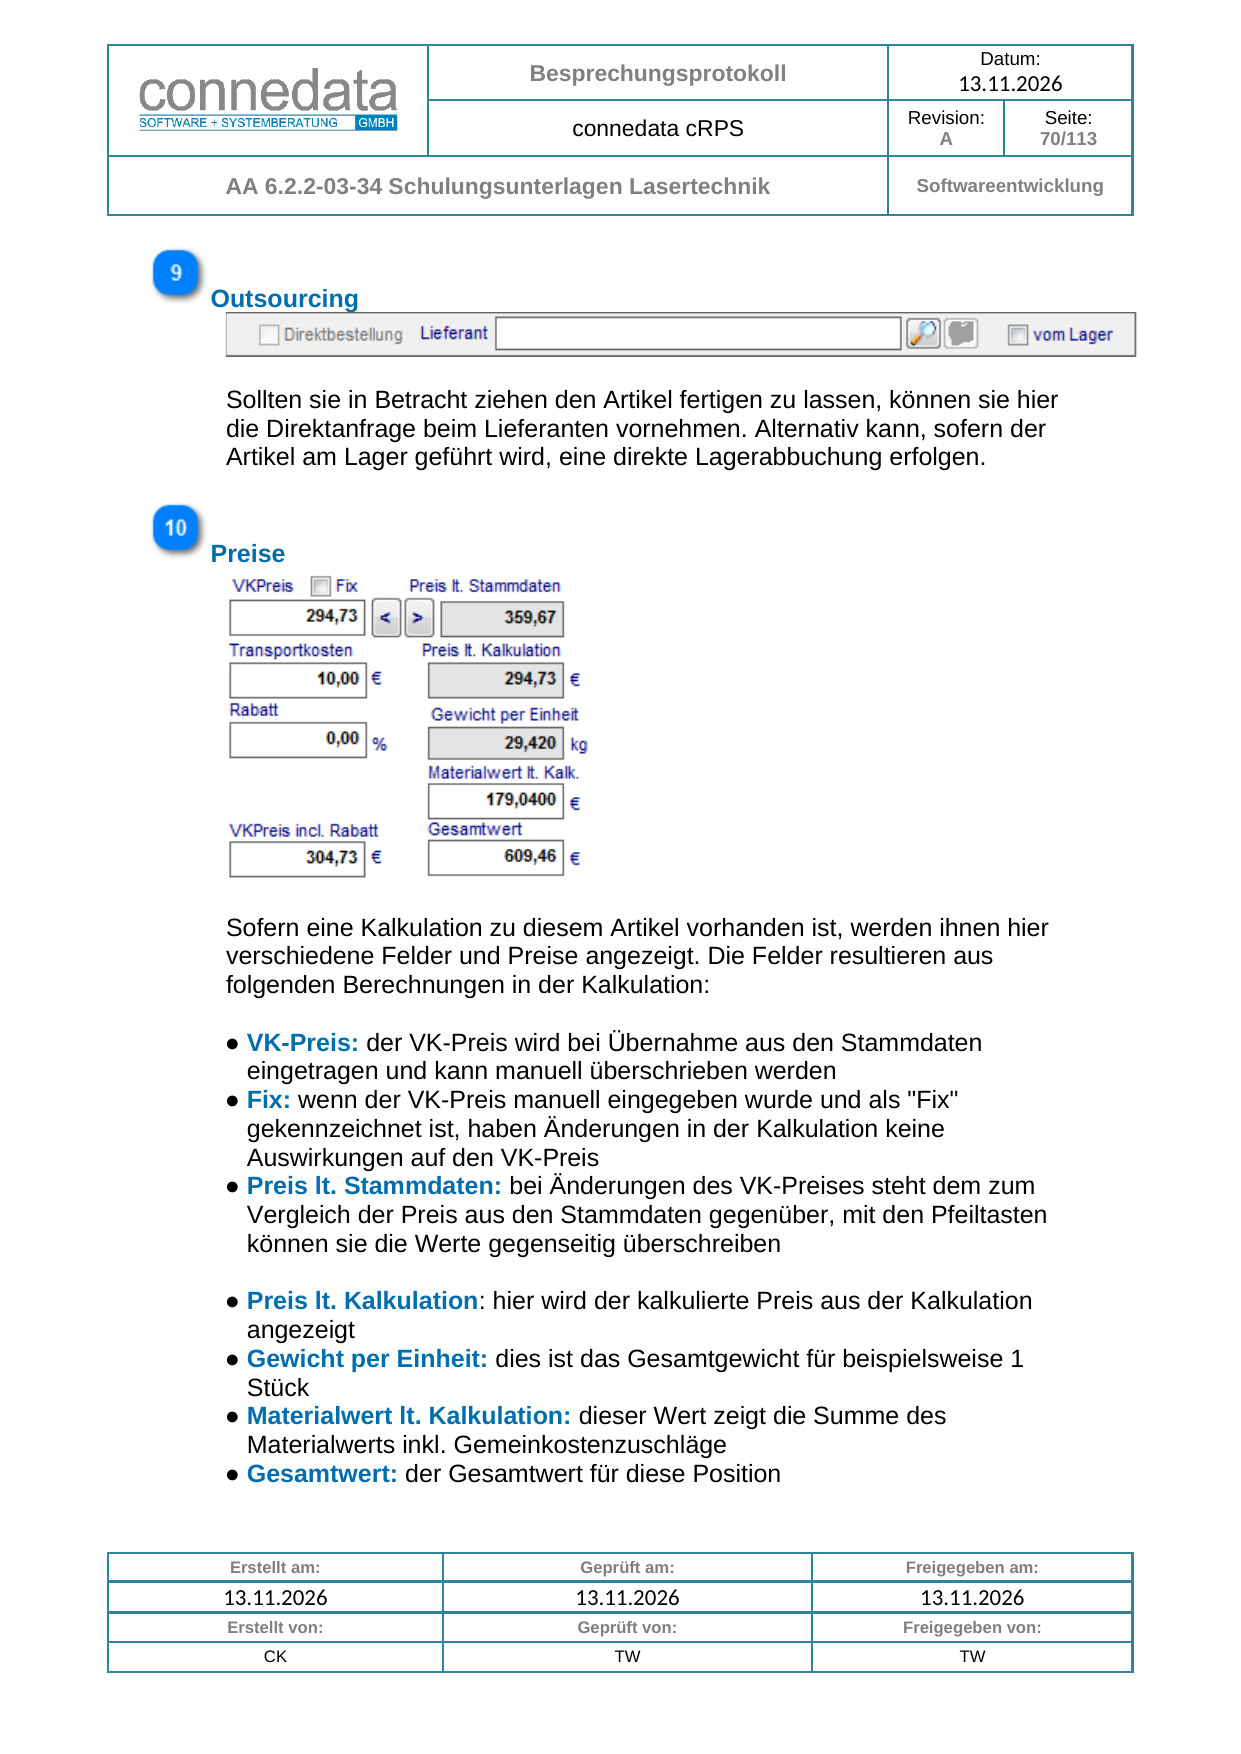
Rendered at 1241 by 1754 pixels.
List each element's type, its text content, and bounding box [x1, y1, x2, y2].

picture [147, 244, 211, 308]
list VK-Preis: der VK-Preis wird bei Übernahme aus den Stammdaten eingetragen und kann manuell überschrieben werden [247, 1027, 1093, 1085]
list Materialwert lt. Kalkulation: dieser Wert zeigt die Summe des Materialwerts inkl. Gemeinkostenzuschläge [247, 1401, 1093, 1459]
picture [136, 68, 399, 133]
list Gesamtwert: der Gesamtwert für diese Position [247, 1459, 1093, 1487]
list Fix: wenn der VK-Preis manuell eingegeben wurde und als "Fix" gekennzeichnet ist, haben Änderungen in der Kalkulation keine Auswirkungen auf den VK-Preis [247, 1085, 1093, 1171]
picture [225, 312, 1138, 357]
picture [225, 568, 594, 884]
list Gewicht per Einheit: dies ist das Gesamtgewicht für beispielsweise 1 Stück [247, 1344, 1093, 1401]
list Preis lt. Kalkulation: hier wird der kalkulierte Preis aus der Kalkulation angezeigt [247, 1286, 1093, 1344]
text Sofern eine Kalkulation zu diesem Artikel vorhanden ist, werden ihnen hier verschiedene Felder und Preise angezeigt. Die Felder resultieren aus folgenden Berechnungen in der Kalkulation: [226, 912, 1093, 999]
text Outsourcing [148, 244, 1093, 312]
text Sollten sie in Betracht ziehen den Artikel fertigen zu lassen, können sie hier die Direktanfrage beim Lieferanten vornehmen. Alternativ kann, sofern der Artikel am Lager geführt wird, eine direkte Lagerabbuchung erfolgen. [226, 385, 1093, 471]
text Preise [148, 500, 1093, 568]
picture [147, 500, 211, 563]
list Preis lt. Stammdaten: bei Änderungen des VK-Preises steht dem zum Vergleich der Preis aus den Stammdaten gegenüber, mit den Pfeiltasten können sie die Werte gegenseitig überschreiben [247, 1171, 1093, 1257]
